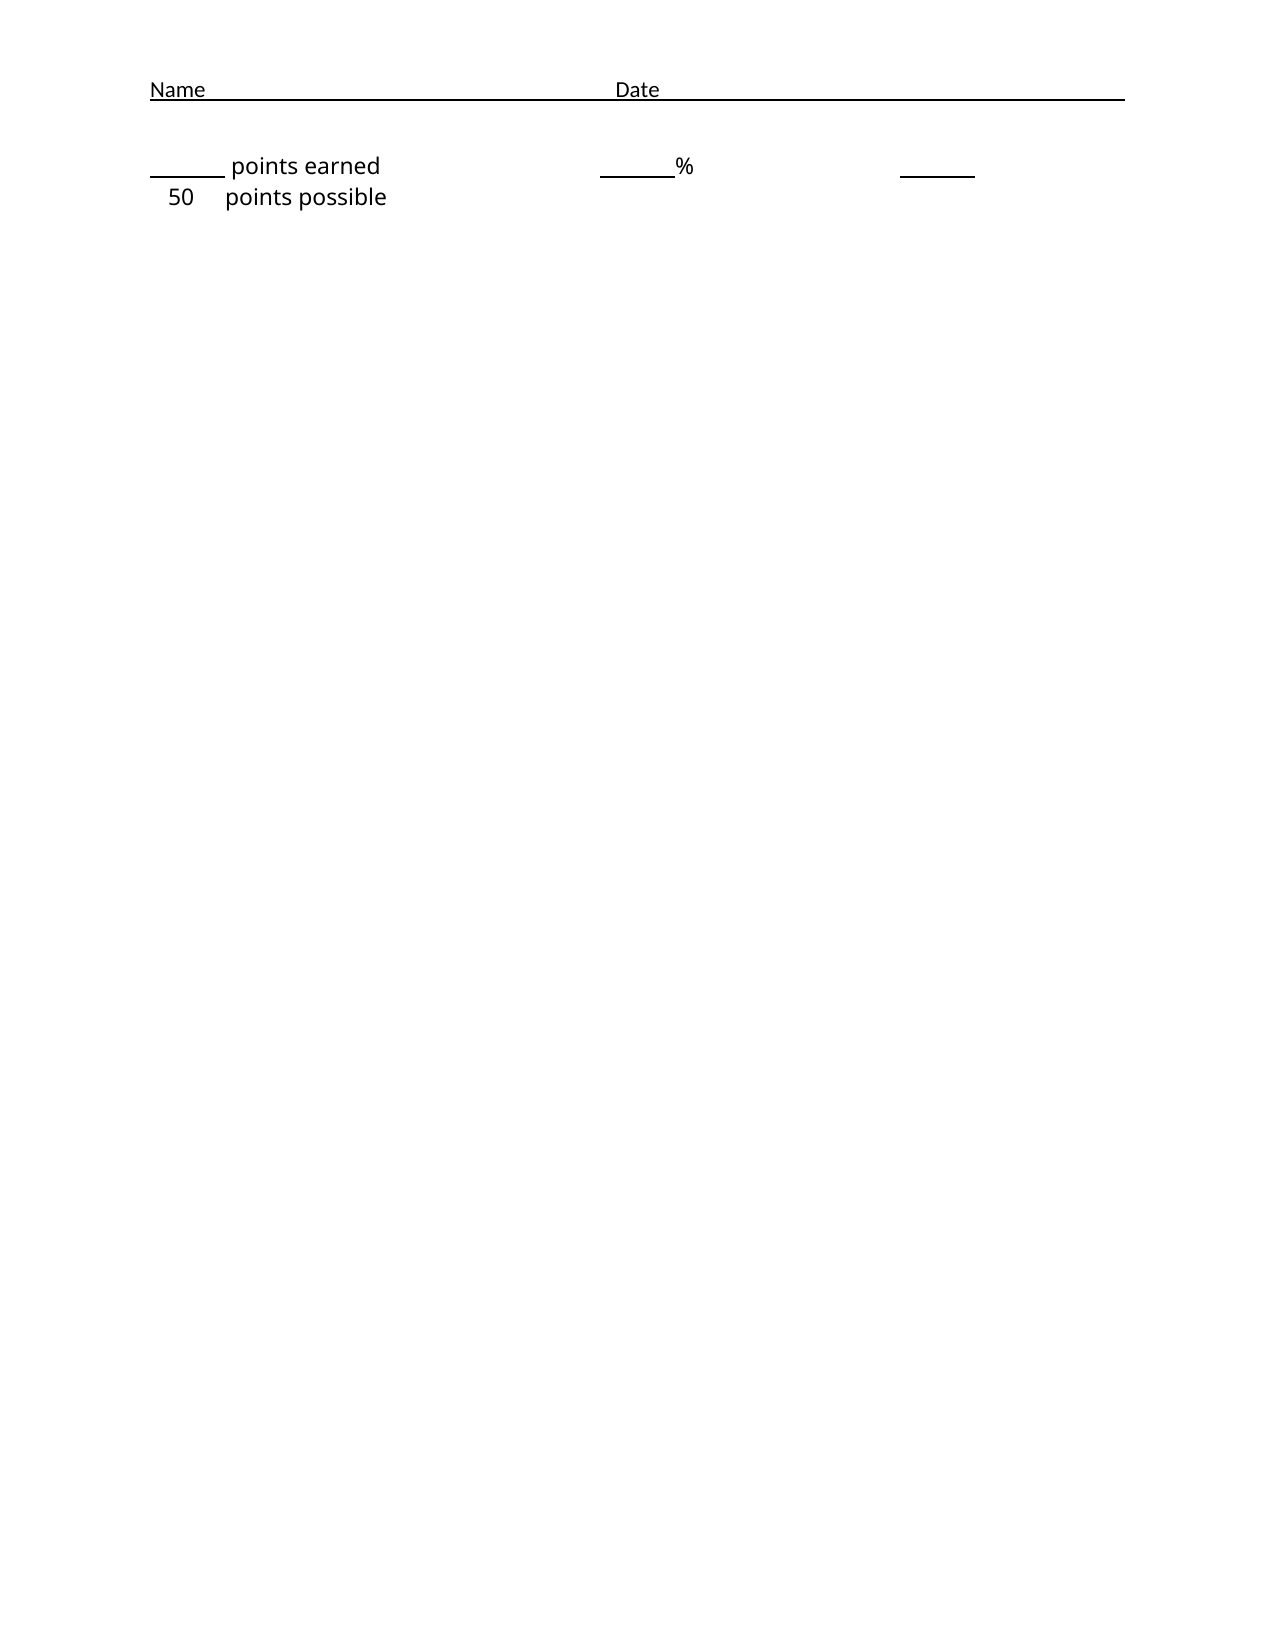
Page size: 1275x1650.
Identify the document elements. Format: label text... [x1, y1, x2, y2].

text 50 points possible [150, 181, 1125, 212]
text points earned % [150, 150, 1125, 181]
